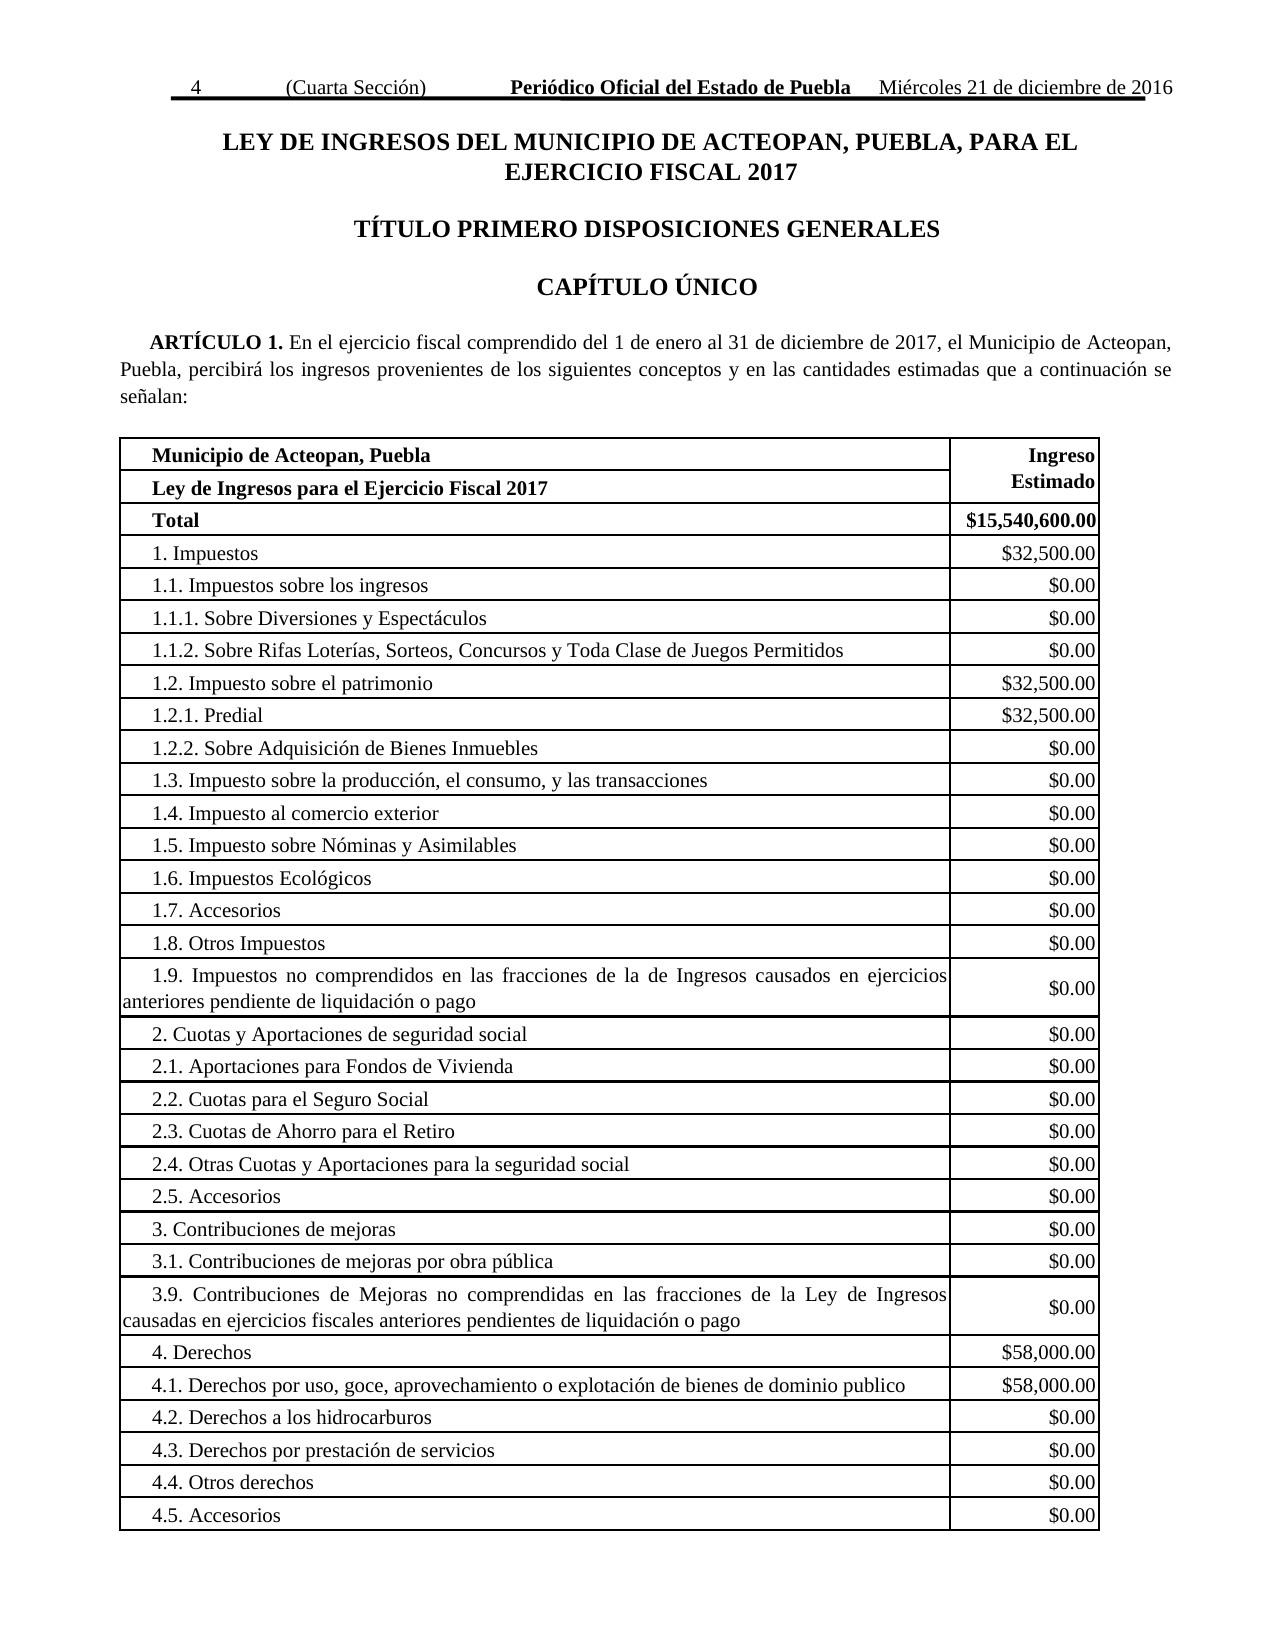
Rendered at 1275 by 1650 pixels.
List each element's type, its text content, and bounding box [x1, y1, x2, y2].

table_cell $0.00 [951, 861, 1098, 892]
table_cell $0.00 [951, 1433, 1098, 1464]
table_cell 1.1. Impuestos sobre los ingresos [121, 569, 949, 599]
table_cell $0.00 [951, 569, 1098, 599]
table_cell 1. Impuestos [121, 536, 949, 567]
table_cell 3. Contribuciones de mejoras [121, 1213, 949, 1243]
table_header Municipio de Acteopan, Puebla [121, 439, 949, 469]
table_cell 1.6. Impuestos Ecológicos [121, 861, 949, 892]
table_cell 3.1. Contribuciones de mejoras por obra pública [121, 1245, 949, 1275]
table_cell $0.00 [951, 1050, 1098, 1080]
table_cell $0.00 [951, 926, 1098, 957]
table_cell 2.4. Otras Cuotas y Aportaciones para la seguridad social [121, 1148, 949, 1178]
subtitle CAPÍTULO ÚNICO [121, 272, 1173, 301]
table_cell 1.2.1. Predial [121, 699, 949, 729]
table_cell 1.3. Impuesto sobre la producción, el consumo, y las transacciones [121, 764, 949, 794]
table_cell 1.7. Accesorios [121, 894, 949, 924]
table_cell Ley de Ingresos para el Ejercicio Fiscal 2017 [121, 471, 949, 502]
table_cell 2. Cuotas y Aportaciones de seguridad social [121, 1018, 949, 1048]
table_header Ingreso Estimado [951, 439, 1098, 502]
table_cell $0.00 [951, 1213, 1098, 1243]
table_cell 4.3. Derechos por prestación de servicios [121, 1433, 949, 1464]
table_cell 1.1.1. Sobre Diversiones y Espectáculos [121, 601, 949, 632]
table_cell 1.4. Impuesto al comercio exterior [121, 796, 949, 827]
table_cell Total [121, 504, 949, 534]
table_cell $0.00 [951, 1401, 1098, 1431]
table_cell $0.00 [951, 829, 1098, 859]
table_cell 4. Derechos [121, 1336, 949, 1366]
table_cell $32,500.00 [951, 666, 1098, 697]
table_cell $0.00 [951, 601, 1098, 632]
table_cell $0.00 [951, 1018, 1098, 1048]
table_cell 4.5. Accesorios [121, 1498, 949, 1529]
table_cell $0.00 [951, 1245, 1098, 1275]
text ARTÍCULO 1. En el ejercicio fiscal comprendido del 1 de enero al 31 de diciembre de 2017, el Municipio de Acteopan, Puebla, percibirá los ingresos provenientes de los siguientes conceptos y en las cantidades estimadas que a continuación se señalan: [120, 330, 1174, 408]
table_cell $0.00 [951, 1466, 1098, 1496]
text TÍTULO PRIMERO DISPOSICIONES GENERALES [121, 214, 1173, 243]
table_cell $0.00 [951, 1148, 1098, 1178]
table_cell $0.00 [951, 634, 1098, 664]
table_cell 2.1. Aportaciones para Fondos de Vivienda [121, 1050, 949, 1080]
table_cell 4.1. Derechos por uso, goce, aprovechamiento o explotación de bienes de dominio publico [121, 1368, 949, 1399]
table_cell $58,000.00 [951, 1336, 1098, 1366]
table_cell $0.00 [951, 1083, 1098, 1113]
table_cell 1.8. Otros Impuestos [121, 926, 949, 957]
table_cell 1.9. Impuestos no comprendidos en las fracciones de la de Ingresos causados en ejercicios anteriores pendiente de liquidación o pago [121, 959, 949, 1015]
table_cell $0.00 [951, 764, 1098, 794]
table_cell 2.2. Cuotas para el Seguro Social [121, 1083, 949, 1113]
table_cell $0.00 [951, 894, 1098, 924]
table_cell $15,540,600.00 [951, 504, 1098, 534]
table_cell $0.00 [951, 1498, 1098, 1529]
table_cell $0.00 [951, 1180, 1098, 1210]
table_cell 4.4. Otros derechos [121, 1466, 949, 1496]
table_cell $32,500.00 [951, 536, 1098, 567]
table_cell $0.00 [951, 1115, 1098, 1145]
table_cell 2.5. Accesorios [121, 1180, 949, 1210]
table_cell 4.2. Derechos a los hidrocarburos [121, 1401, 949, 1431]
table_cell $0.00 [951, 731, 1098, 762]
table_cell 1.2. Impuesto sobre el patrimonio [121, 666, 949, 697]
table_cell 1.2.2. Sobre Adquisición de Bienes Inmuebles [121, 731, 949, 762]
table_cell $0.00 [951, 796, 1098, 827]
table_cell 3.9. Contribuciones de Mejoras no comprendidas en las fracciones de la Ley de Ingresos causadas en ejercicios fiscales anteriores pendientes de liquidación o pago [121, 1278, 949, 1334]
table_cell 1.1.2. Sobre Rifas Loterías, Sorteos, Concursos y Toda Clase de Juegos Permitidos [121, 634, 949, 664]
table_cell $0.00 [951, 959, 1098, 1015]
table_cell $0.00 [951, 1278, 1098, 1334]
table_cell $58,000.00 [951, 1368, 1098, 1399]
text LEY DE INGRESOS DEL MUNICIPIO DE ACTEOPAN, PUEBLA, PARA EL EJERCICIO FISCAL 2017 [203, 127, 1097, 186]
table_cell 2.3. Cuotas de Ahorro para el Retiro [121, 1115, 949, 1145]
table_cell $32,500.00 [951, 699, 1098, 729]
table_cell 1.5. Impuesto sobre Nóminas y Asimilables [121, 829, 949, 859]
